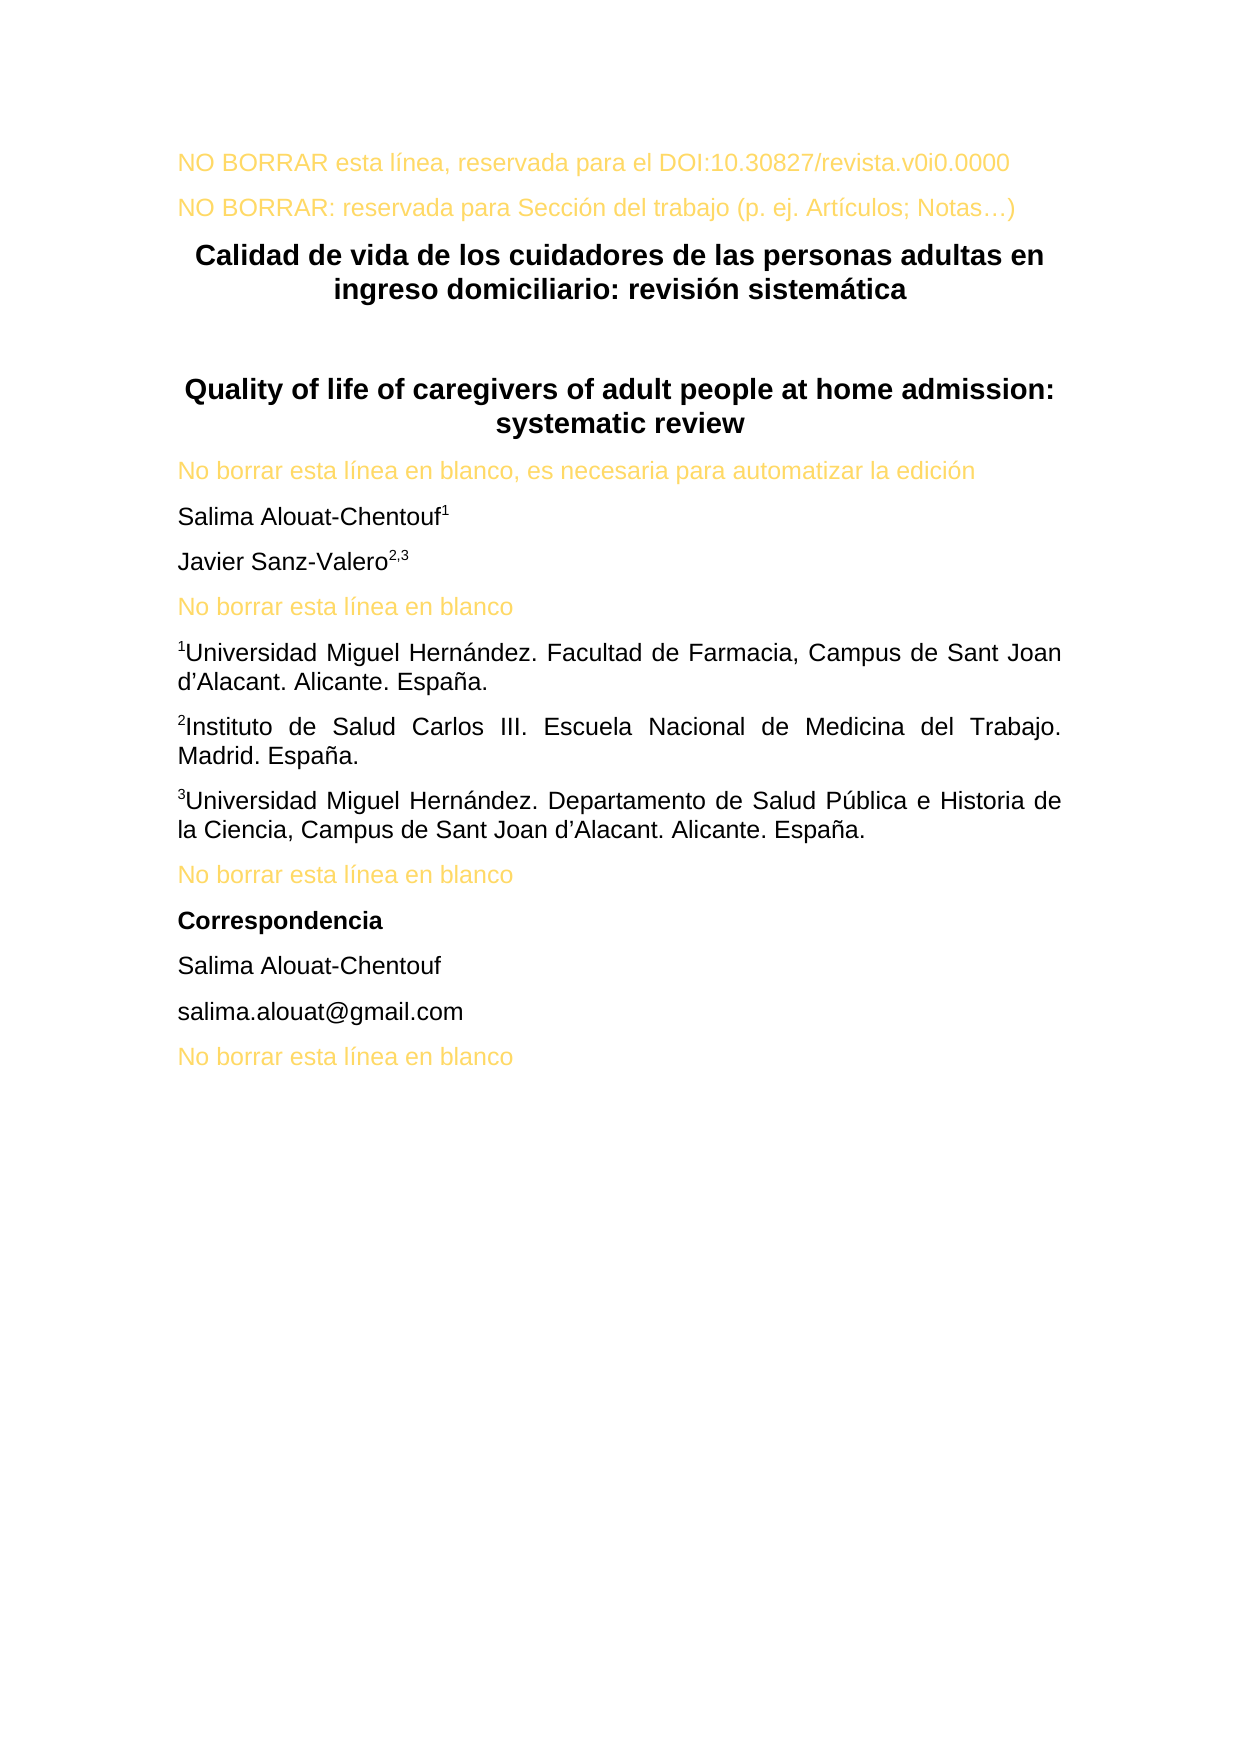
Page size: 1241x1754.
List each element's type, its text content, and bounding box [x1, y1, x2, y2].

text salima.alouat@gmail.com [177, 997, 1063, 1025]
text Salima Alouat-Chentouf [177, 951, 1063, 980]
text Javier Sanz-Valero2,3 [177, 547, 1063, 576]
text No borrar esta línea en blanco [177, 592, 1063, 621]
text No borrar esta línea en blanco, es necesaria para automatizar la edición [177, 456, 1063, 485]
text 3Universidad Miguel Hernández. Departamento de Salud Pública e Historia de la Ciencia, Campus de Sant Joan d’Alacant. Alicante. España. [177, 786, 1063, 844]
text Quality of life of caregivers of adult people at home admission: systematic review [177, 372, 1063, 439]
text 1Universidad Miguel Hernández. Facultad de Farmacia, Campus de Sant Joan d’Alacant. Alicante. España. [177, 638, 1063, 695]
text Salima Alouat-Chentouf1 [177, 502, 1063, 530]
text No borrar esta línea en blanco [177, 860, 1063, 889]
text Correspondencia [177, 906, 1063, 934]
text NO BORRAR: reservada para Sección del trabajo (p. ej. Artículos; Notas…) [177, 193, 1063, 222]
text No borrar esta línea en blanco [177, 1042, 1063, 1071]
text NO BORRAR esta línea, reservada para el DOI:10.30827/revista.v0i0.0000 [177, 148, 1063, 176]
text 2Instituto de Salud Carlos III. Escuela Nacional de Medicina del Trabajo. Madrid. España. [177, 712, 1063, 769]
text Calidad de vida de los cuidadores de las personas adultas en ingreso domiciliario: revisión sistemática [177, 238, 1063, 306]
